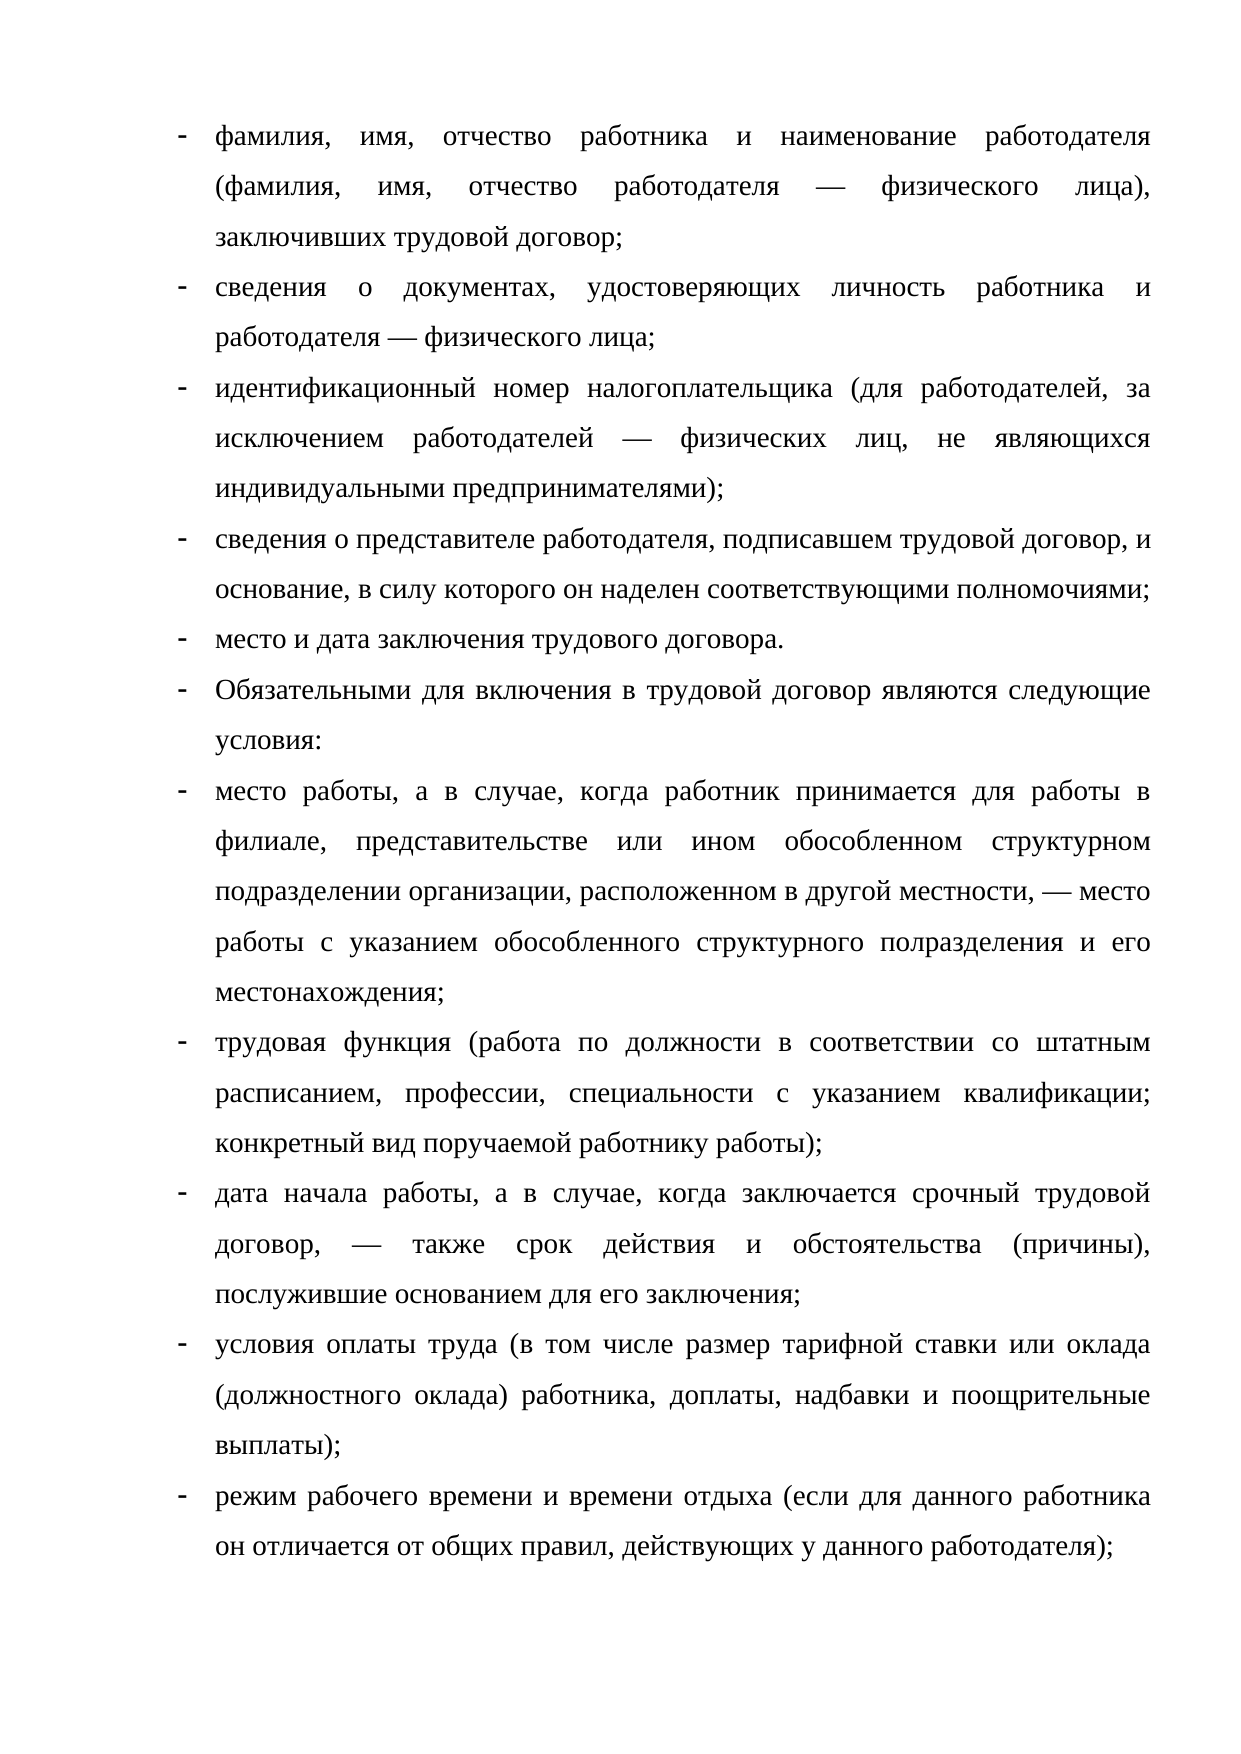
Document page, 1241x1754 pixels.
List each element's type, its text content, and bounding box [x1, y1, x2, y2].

list сведения о документах, удостоверяющих личность работника и работодателя — физического лица; [177, 269, 1152, 353]
list сведения о представителе работодателя, подписавшем трудовой договор, и основание, в силу которого он наделен соответствующими полномочиями; [177, 521, 1152, 605]
list Обязательными для включения в трудовой договор являются следующие условия: [177, 672, 1152, 756]
list трудовая функция (работа по должности в соответствии со штатным расписанием, профессии, специальности с указанием квалификации; конкретный вид поручаемой работнику работы); [177, 1024, 1152, 1159]
list место и дата заключения трудового договора. [177, 622, 1152, 655]
list режим рабочего времени и времени отдыха (если для данного работника он отличается от общих правил, действующих у данного работодателя); [177, 1478, 1152, 1562]
list место работы, а в случае, когда работник принимается для работы в филиале, представительстве или ином обособленном структурном подразделении организации, расположенном в другой местности, — место работы с указанием обособленного структурного полразделения и его местонахождения; [177, 773, 1152, 1008]
list условия оплаты труда (в том числе размер тарифной ставки или оклада (должностного оклада) работника, доплаты, надбавки и поощрительные выплаты); [177, 1327, 1152, 1461]
list идентификационный номер налогоплательщика (для работодателей, за исключением работодателей — физических лиц, не являющихся индивидуальными предпринимателями); [177, 370, 1152, 504]
list дата начала работы, а в случае, когда заключается срочный трудовой договор, — также срок действия и обстоятельства (причины), послужившие основанием для его заключения; [177, 1176, 1152, 1310]
list фамилия, имя, отчество работника и наименование работодателя (фамилия, имя, отчество работодателя — физического лица), заключивших трудовой договор; [177, 118, 1152, 252]
